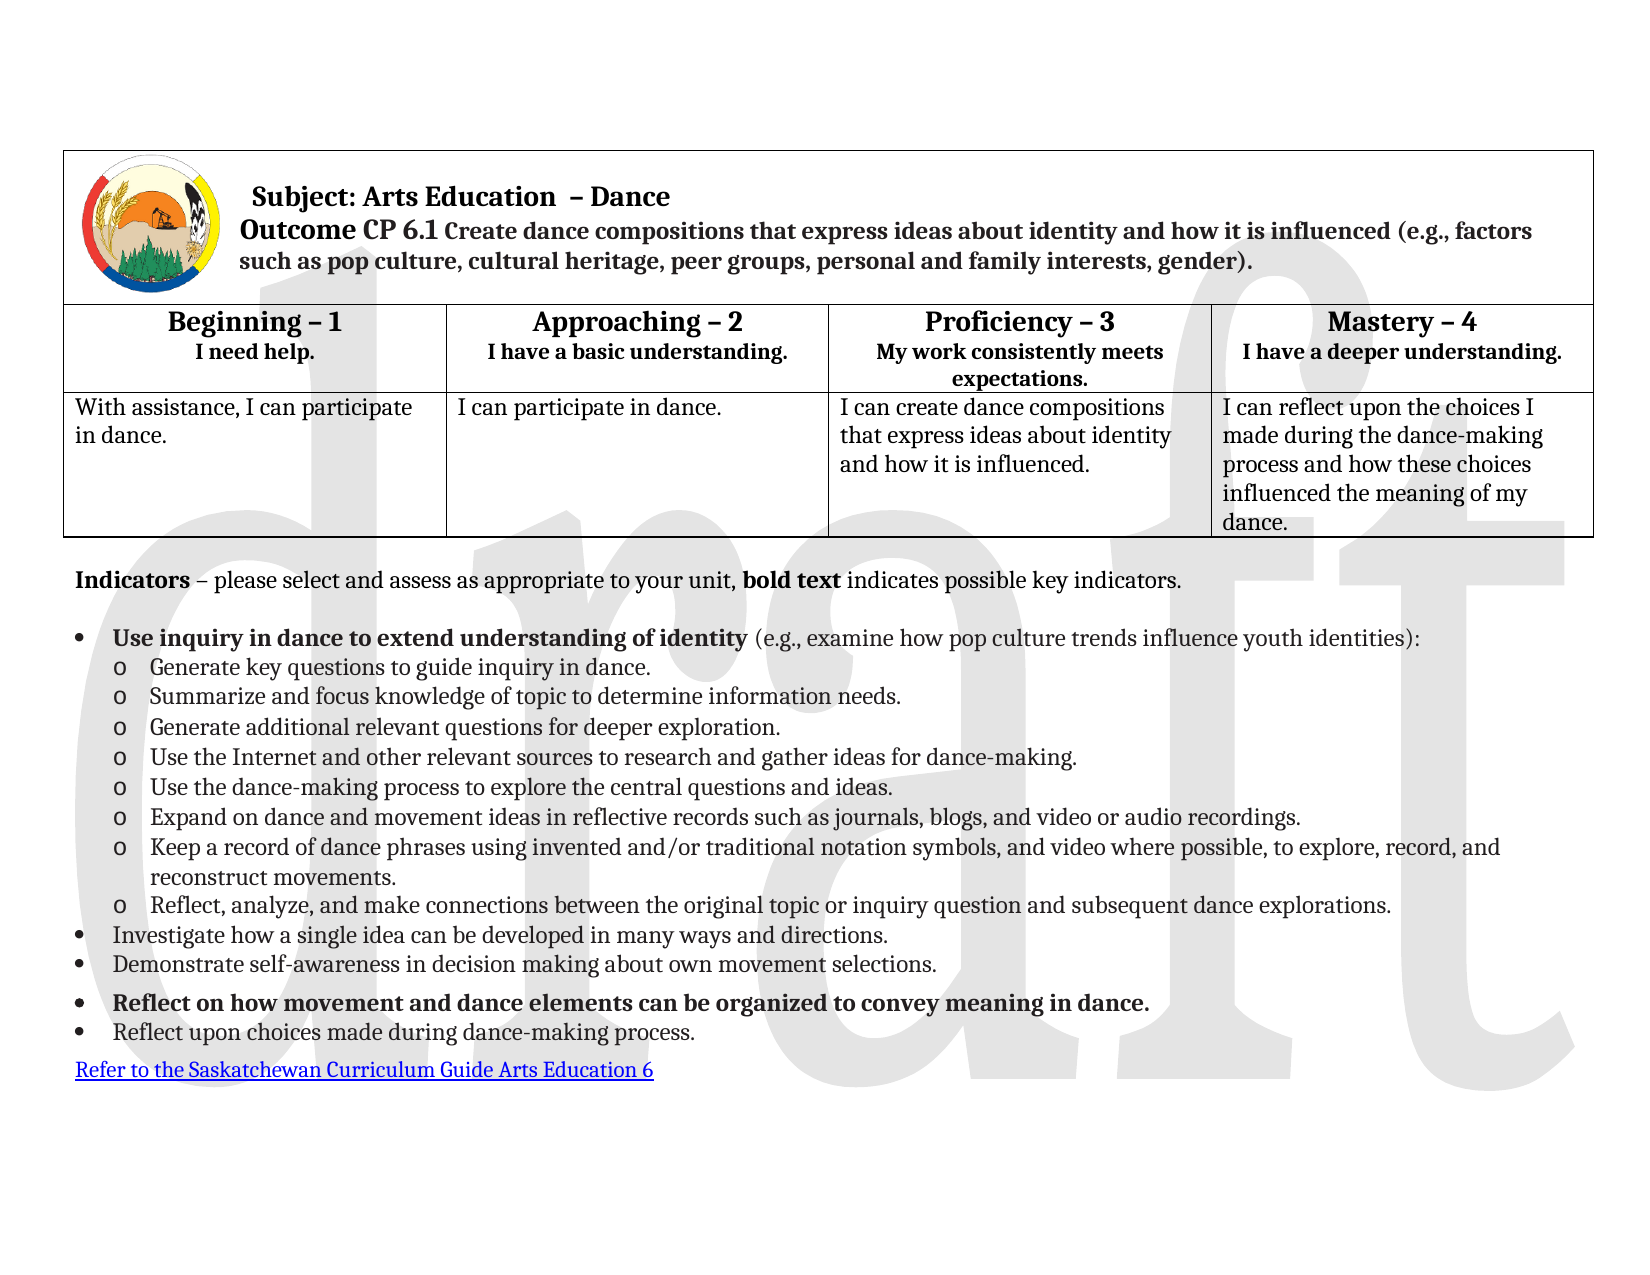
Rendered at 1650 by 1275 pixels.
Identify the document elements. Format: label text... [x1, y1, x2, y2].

list Summarize and focus knowledge of topic to determine information needs. [112, 682, 1575, 712]
table_cell With assistance, I can participate in dance. [64, 393, 446, 536]
table_cell I can create dance compositions that express ideas about identity and how it is influenced. [829, 393, 1211, 536]
list Use the dance-making process to explore the central questions and ideas. [112, 772, 1575, 802]
table_cell I can reflect upon the choices I made during the dance-making process and how these choices influenced the meaning of my dance. [1212, 393, 1593, 536]
list Generate key questions to guide inquiry in dance. [112, 652, 1575, 682]
table_header Subject: Arts Education – Dance Outcome CP 6.1 Create dance compositions that express ideas about identity and how it is influenced (e.g., factors such as pop culture, cultural heritage, peer groups, personal and family interests, gender). [64, 151, 1593, 304]
table_cell Mastery – 4 I have a deeper understanding. [1212, 305, 1593, 392]
list Demonstrate self-awareness in decision making about own movement selections. [75, 950, 1575, 979]
text Refer to the Saskatchewan Curriculum Guide Arts Education 6 [75, 1057, 1575, 1083]
table_cell Beginning – 1 I need help. [64, 305, 446, 392]
table_cell Approaching – 2 I have a basic understanding. [447, 305, 828, 392]
text Indicators – please select and assess as appropriate to your unit, bold text indicates possible key indicators. [75, 566, 1575, 595]
table_cell I can participate in dance. [447, 393, 828, 536]
list Reflect upon choices made during dance-making process. [75, 1018, 1575, 1047]
table_cell Proficiency – 3 My work consistently meets expectations. [829, 305, 1211, 392]
picture [75, 150, 221, 296]
list Generate additional relevant questions for deeper exploration. [112, 712, 1575, 742]
list Use inquiry in dance to extend understanding of identity (e.g., examine how pop culture trends influence youth identities): [75, 624, 1575, 652]
list Investigate how a single idea can be developed in many ways and directions. [75, 921, 1575, 950]
list Expand on dance and movement ideas in reflective records such as journals, blogs, and video or audio recordings. [112, 802, 1575, 832]
list Reflect, analyze, and make connections between the original topic or inquiry question and subsequent dance explorations. [112, 891, 1575, 921]
list Use the Internet and other relevant sources to research and gather ideas for dance-making. [112, 742, 1575, 772]
list Keep a record of dance phrases using invented and/or traditional notation symbols, and video where possible, to explore, record, and reconstruct movements. [112, 832, 1575, 891]
list Reflect on how movement and dance elements can be organized to convey meaning in dance. [75, 989, 1575, 1018]
